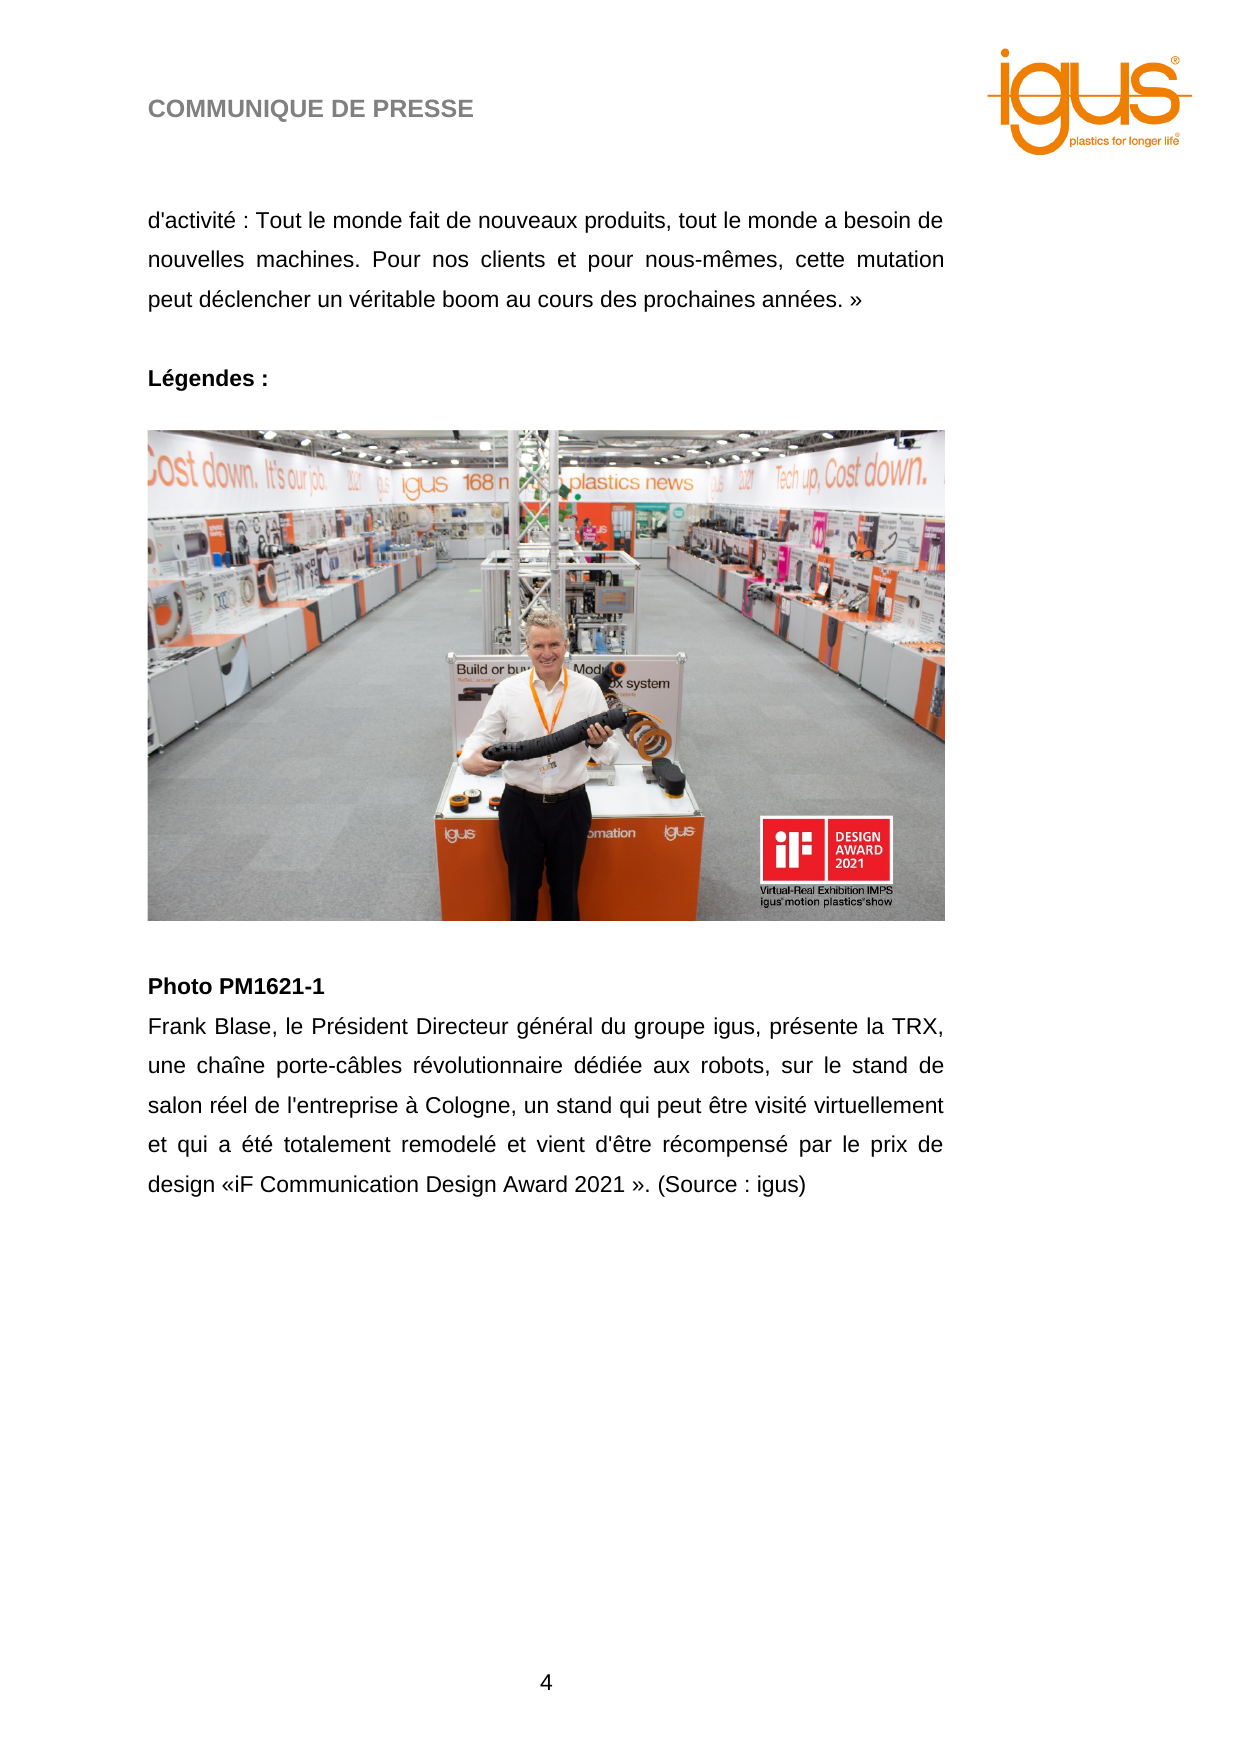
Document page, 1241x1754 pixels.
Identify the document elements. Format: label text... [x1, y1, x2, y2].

picture [147, 430, 945, 921]
text Légendes : [148, 365, 945, 391]
text Frank Blase, le Président Directeur général du groupe igus, présente la TRX, une chaîne porte-câbles révolutionnaire dédiée aux robots, sur le stand de salon réel de l'entreprise à Cologne, un stand qui peut être visité virtuellement et qui a été totalement remodelé et vient d'être récompensé par le prix de design «iF Communication Design Award 2021 ». (Source : igus) [148, 1013, 945, 1197]
picture [985, 42, 1198, 163]
text Photo PM1621-1 [148, 973, 945, 999]
